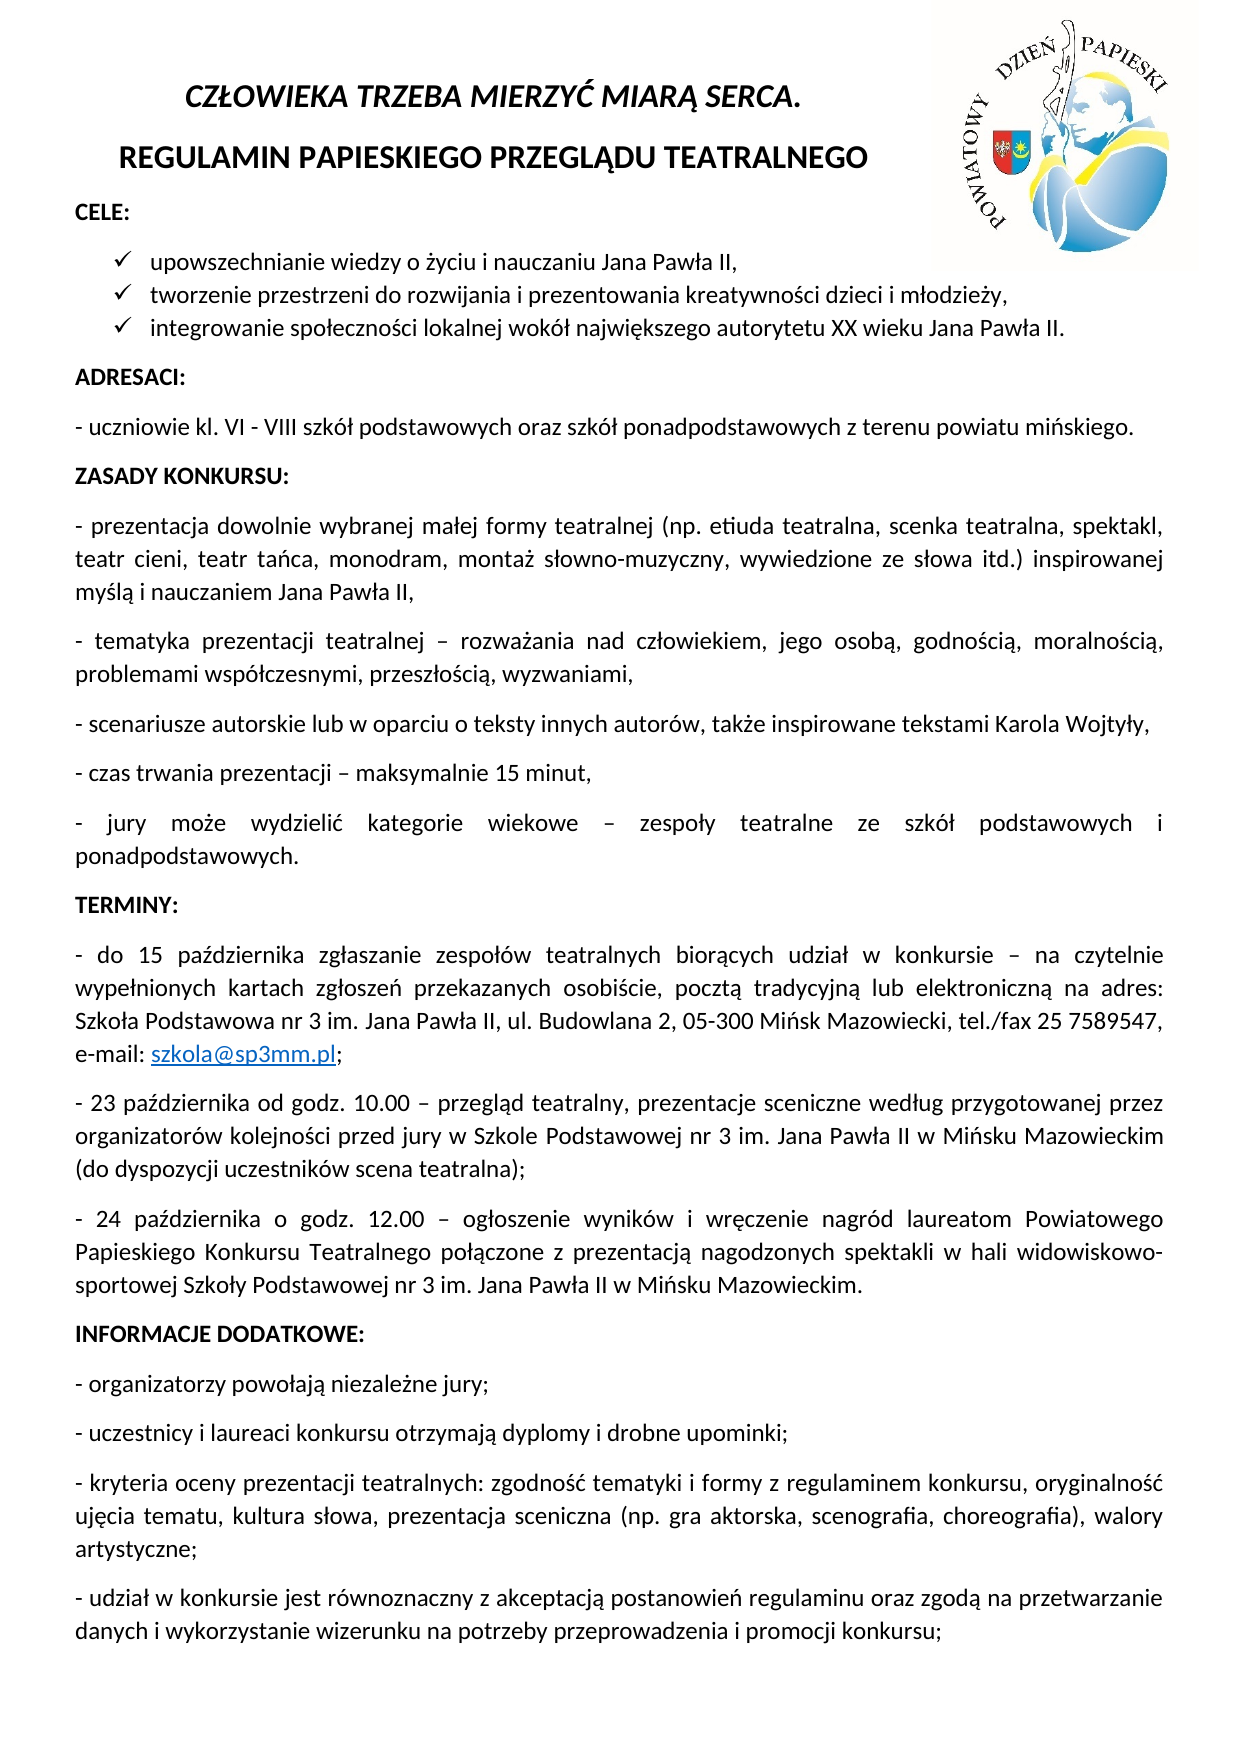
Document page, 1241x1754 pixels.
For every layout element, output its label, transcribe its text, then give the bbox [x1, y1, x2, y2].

text ZASADY KONKURSU: [75, 460, 1165, 491]
text - tematyka prezentacji teatralnej – rozważania nad człowiekiem, jego osobą, godnością, moralnością, problemami współczesnymi, przeszłością, wyzwaniami, [75, 625, 1165, 689]
list tworzenie przestrzeni do rozwijania i prezentowania kreatywności dzieci i młodzieży, [112, 279, 1165, 309]
list integrowanie społeczności lokalnej wokół największego autorytetu XX wieku Jana Pawła II. [112, 312, 1165, 342]
text CELE: [75, 196, 929, 227]
text - kryteria oceny prezentacji teatralnych: zgodność tematyki i formy z regulaminem konkursu, oryginalność ujęcia tematu, kultura słowa, prezentacja sceniczna (np. gra aktorska, scenografia, choreografia), walory artystyczne; [75, 1467, 1165, 1563]
text - prezentacja dowolnie wybranej małej formy teatralnej (np. etiuda teatralna, scenka teatralna, spektakl, teatr cieni, teatr tańca, monodram, montaż słowno-muzyczny, wywiedzione ze słowa itd.) inspirowanej myślą i nauczaniem Jana Pawła II, [75, 510, 1165, 606]
picture [929, 0, 1199, 269]
text - 23 października od godz. 10.00 – przegląd teatralny, prezentacje sceniczne według przygotowanej przez organizatorów kolejności przed jury w Szkole Podstawowej nr 3 im. Jana Pawła II w Mińsku Mazowieckim (do dyspozycji uczestników scena teatralna); [75, 1087, 1165, 1184]
text - czas trwania prezentacji – maksymalnie 15 minut, [75, 757, 1165, 788]
text - organizatorzy powołają niezależne jury; [75, 1368, 1165, 1398]
text - uczestnicy i laureaci konkursu otrzymają dyplomy i drobne upominki; [75, 1417, 1165, 1448]
text REGULAMIN PAPIESKIEGO PRZEGLĄDU TEATRALNEGO [75, 136, 929, 176]
text - scenariusze autorskie lub w oparciu o teksty innych autorów, także inspirowane tekstami Karola Wojtyły, [75, 708, 1165, 738]
text ADRESACI: [75, 361, 1165, 392]
text - udział w konkursie jest równoznaczny z akceptacją postanowień regulaminu oraz zgodą na przetwarzanie danych i wykorzystanie wizerunku na potrzeby przeprowadzenia i promocji konkursu; [75, 1582, 1165, 1646]
text CZŁOWIEKA TRZEBA MIERZYĆ MIARĄ SERCA. [75, 75, 929, 116]
text - uczniowie kl. VI - VIII szkół podstawowych oraz szkół ponadpodstawowych z terenu powiatu mińskiego. [75, 411, 1165, 441]
text - 24 października o godz. 12.00 – ogłoszenie wyników i wręczenie nagród laureatom Powiatowego Papieskiego Konkursu Teatralnego połączone z prezentacją nagodzonych spektakli w hali widowiskowo-sportowej Szkoły Podstawowej nr 3 im. Jana Pawła II w Mińsku Mazowieckim. [75, 1203, 1165, 1299]
text INFORMACJE DODATKOWE: [75, 1318, 1165, 1349]
list upowszechnianie wiedzy o życiu i nauczaniu Jana Pawła II, [112, 246, 1165, 276]
text TERMINY: [75, 889, 1165, 920]
text - jury może wydzielić kategorie wiekowe – zespoły teatralne ze szkół podstawowych i ponadpodstawowych. [75, 807, 1165, 871]
text - do 15 października zgłaszanie zespołów teatralnych biorących udział w konkursie – na czytelnie wypełnionych kartach zgłoszeń przekazanych osobiście, pocztą tradycyjną lub elektroniczną na adres: Szkoła Podstawowa nr 3 im. Jana Pawła II, ul. Budowlana 2, 05-300 Mińsk Mazowiecki, tel./fax 25 7589547, e-mail: szkola@sp3mm.pl; [75, 939, 1165, 1068]
